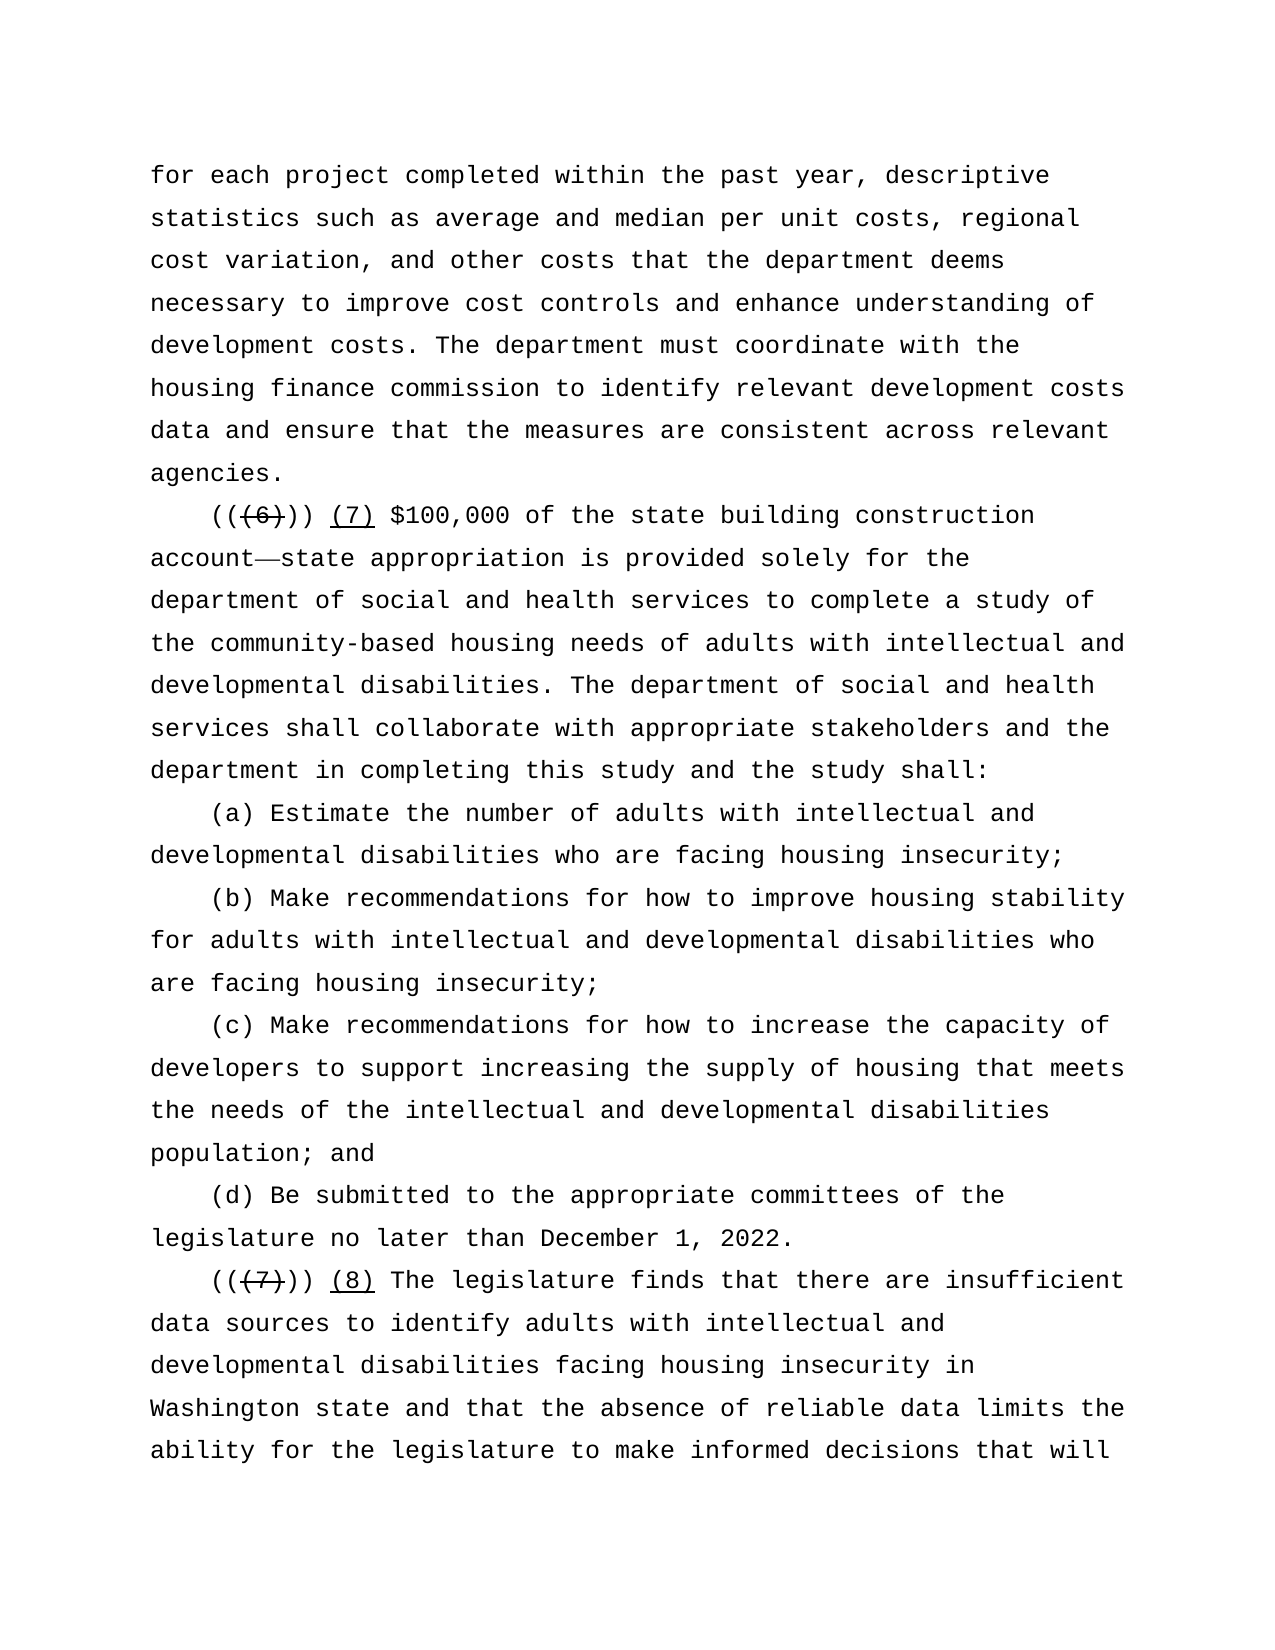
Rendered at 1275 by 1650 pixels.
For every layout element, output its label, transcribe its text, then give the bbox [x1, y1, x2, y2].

text (d) Be submitted to the appropriate committees of the legislature no later than December 1, 2022. [150, 1170, 1125, 1255]
text (a) Estimate the number of adults with intellectual and developmental disabilities who are facing housing insecurity; [150, 787, 1125, 872]
text (b) Make recommendations for how to improve housing stability for adults with intellectual and developmental disabilities who are facing housing insecurity; [150, 872, 1125, 1000]
text (((6))) (7) $100,000 of the state building construction account—state appropriation is provided solely for the department of social and health services to complete a study of the community-based housing needs of adults with intellectual and developmental disabilities. The department of social and health services shall collaborate with appropriate stakeholders and the department in completing this study and the study shall: [150, 490, 1125, 787]
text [150, 150, 1125, 490]
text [150, 1255, 1125, 1467]
text (c) Make recommendations for how to increase the capacity of developers to support increasing the supply of housing that meets the needs of the intellectual and developmental disabilities population; and [150, 1000, 1125, 1170]
